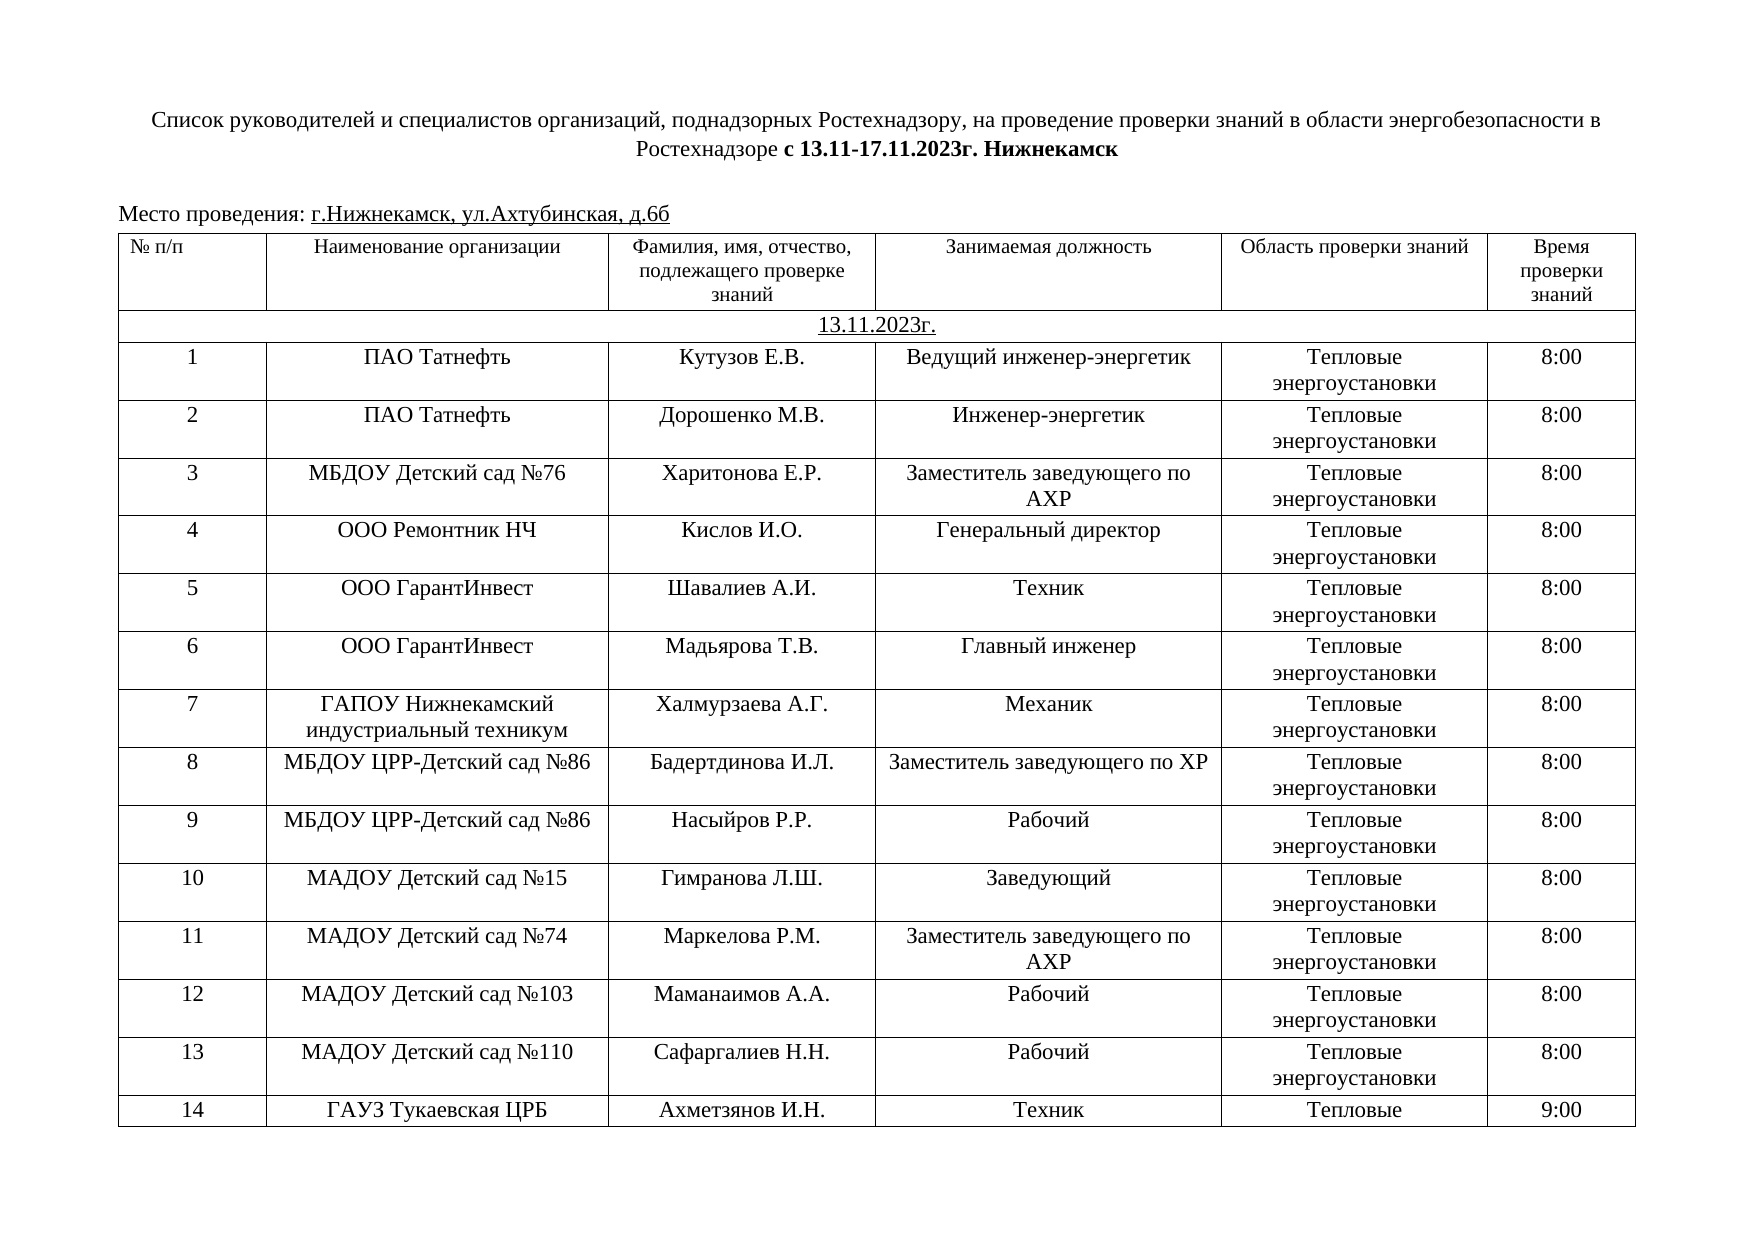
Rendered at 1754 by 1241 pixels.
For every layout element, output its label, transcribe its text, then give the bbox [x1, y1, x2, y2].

table_cell Рабочий [876, 980, 1221, 1037]
table_cell Насыйров Р.Р. [609, 806, 875, 863]
table_cell МАДОУ Детский сад №110 [267, 1038, 608, 1094]
table_cell Тепловые энергоустановки [1222, 574, 1487, 631]
table_cell 9:00 [1488, 1096, 1635, 1126]
table_cell 13.11.2023г. [119, 311, 1635, 342]
table_cell 8:00 [1488, 459, 1635, 515]
table_cell 8:00 [1488, 690, 1635, 747]
table_cell Тепловые энергоустановки [1222, 806, 1487, 863]
table_cell 1 [119, 343, 266, 399]
table_cell Техник [876, 1096, 1221, 1126]
table_cell 8:00 [1488, 516, 1635, 573]
table_cell Тепловые энергоустановки [1222, 401, 1487, 457]
table_cell 3 [119, 459, 266, 515]
table_cell ООО Ремонтник НЧ [267, 516, 608, 573]
table_cell Харитонова Е.Р. [609, 459, 875, 515]
table_cell Тепловые энергоустановки [1222, 632, 1487, 689]
table_cell Заместитель заведующего по АХР [876, 459, 1221, 515]
table_cell ООО ГарантИнвест [267, 632, 608, 689]
table_cell Тепловые энергоустановки [1222, 459, 1487, 515]
table_cell Маркелова Р.М. [609, 922, 875, 979]
table_cell 10 [119, 864, 266, 921]
table_cell 6 [119, 632, 266, 689]
table_cell Шавалиев А.И. [609, 574, 875, 631]
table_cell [1222, 1096, 1487, 1126]
table_header № п/п [119, 234, 266, 310]
table_cell 8:00 [1488, 864, 1635, 921]
table_cell Заместитель заведующего по АХР [876, 922, 1221, 979]
table_cell 14 [119, 1096, 266, 1126]
table_header Область проверки знаний [1222, 234, 1487, 310]
table_cell МАДОУ Детский сад №103 [267, 980, 608, 1037]
table_cell Рабочий [876, 1038, 1221, 1094]
table_cell Механик [876, 690, 1221, 747]
table_cell МБДОУ ЦРР-Детский сад №86 [267, 748, 608, 805]
table_cell 12 [119, 980, 266, 1037]
table_cell МБДОУ Детский сад №76 [267, 459, 608, 515]
table_cell 4 [119, 516, 266, 573]
table_cell Кутузов Е.В. [609, 343, 875, 399]
table_cell 13 [119, 1038, 266, 1094]
table_cell 8:00 [1488, 922, 1635, 979]
table_cell ГАПОУ Нижнекамский индустриальный техникум [267, 690, 608, 747]
text Список руководителей и специалистов организаций, поднадзорных Ростехнадзору, на проведение проверки знаний в области энергобезопасности в Ростехнадзоре с 13.11-17.11.2023г. Нижнекамск [118, 106, 1636, 161]
table_cell 8:00 [1488, 1038, 1635, 1094]
table_cell МАДОУ Детский сад №74 [267, 922, 608, 979]
table_cell 2 [119, 401, 266, 457]
table_cell Дорошенко М.В. [609, 401, 875, 457]
table_cell 7 [119, 690, 266, 747]
table_cell 8:00 [1488, 748, 1635, 805]
table_cell Бадертдинова И.Л. [609, 748, 875, 805]
table_cell 8 [119, 748, 266, 805]
table_cell Тепловые энергоустановки [1222, 922, 1487, 979]
table_cell ГАУЗ Тукаевская ЦРБ [267, 1096, 608, 1126]
table_cell ООО ГарантИнвест [267, 574, 608, 631]
table_cell Тепловые энергоустановки [1222, 864, 1487, 921]
table_cell Гимранова Л.Ш. [609, 864, 875, 921]
table_cell Халмурзаева А.Г. [609, 690, 875, 747]
table_cell Тепловые энергоустановки [1222, 690, 1487, 747]
table_cell Главный инженер [876, 632, 1221, 689]
table_cell Заместитель заведующего по ХР [876, 748, 1221, 805]
table_cell Инженер-энергетик [876, 401, 1221, 457]
table_cell 5 [119, 574, 266, 631]
table_cell Сафаргалиев Н.Н. [609, 1038, 875, 1094]
table_cell МАДОУ Детский сад №15 [267, 864, 608, 921]
table_cell ПАО Татнефть [267, 401, 608, 457]
table_cell Тепловые энергоустановки [1222, 1038, 1487, 1094]
table_cell 9 [119, 806, 266, 863]
table_cell 8:00 [1488, 806, 1635, 863]
table_cell 8:00 [1488, 980, 1635, 1037]
table_cell 8:00 [1488, 343, 1635, 399]
table_header Время проверки знаний [1488, 234, 1635, 310]
table_cell 8:00 [1488, 574, 1635, 631]
table_cell 8:00 [1488, 401, 1635, 457]
table_header Фамилия, имя, отчество, подлежащего проверке знаний [609, 234, 875, 310]
text Место проведения: г.Нижнекамск, ул.Ахтубинская, д.6б [118, 200, 1636, 226]
table_cell 8:00 [1488, 632, 1635, 689]
table_cell ПАО Татнефть [267, 343, 608, 399]
table_cell Генеральный директор [876, 516, 1221, 573]
table_cell Мадьярова Т.В. [609, 632, 875, 689]
table_header Наименование организации [267, 234, 608, 310]
table_cell Техник [876, 574, 1221, 631]
table_cell МБДОУ ЦРР-Детский сад №86 [267, 806, 608, 863]
table_cell Тепловые энергоустановки [1222, 748, 1487, 805]
table_cell Рабочий [876, 806, 1221, 863]
table_cell Ведущий инженер-энергетик [876, 343, 1221, 399]
table_cell Заведующий [876, 864, 1221, 921]
table_cell Маманаимов А.А. [609, 980, 875, 1037]
table_cell Тепловые энергоустановки [1222, 343, 1487, 399]
table_cell Тепловые энергоустановки [1222, 980, 1487, 1037]
table_cell Тепловые энергоустановки [1222, 516, 1487, 573]
table_cell Кислов И.О. [609, 516, 875, 573]
table_cell 11 [119, 922, 266, 979]
table_cell Ахметзянов И.Н. [609, 1096, 875, 1126]
table_header Занимаемая должность [876, 234, 1221, 310]
